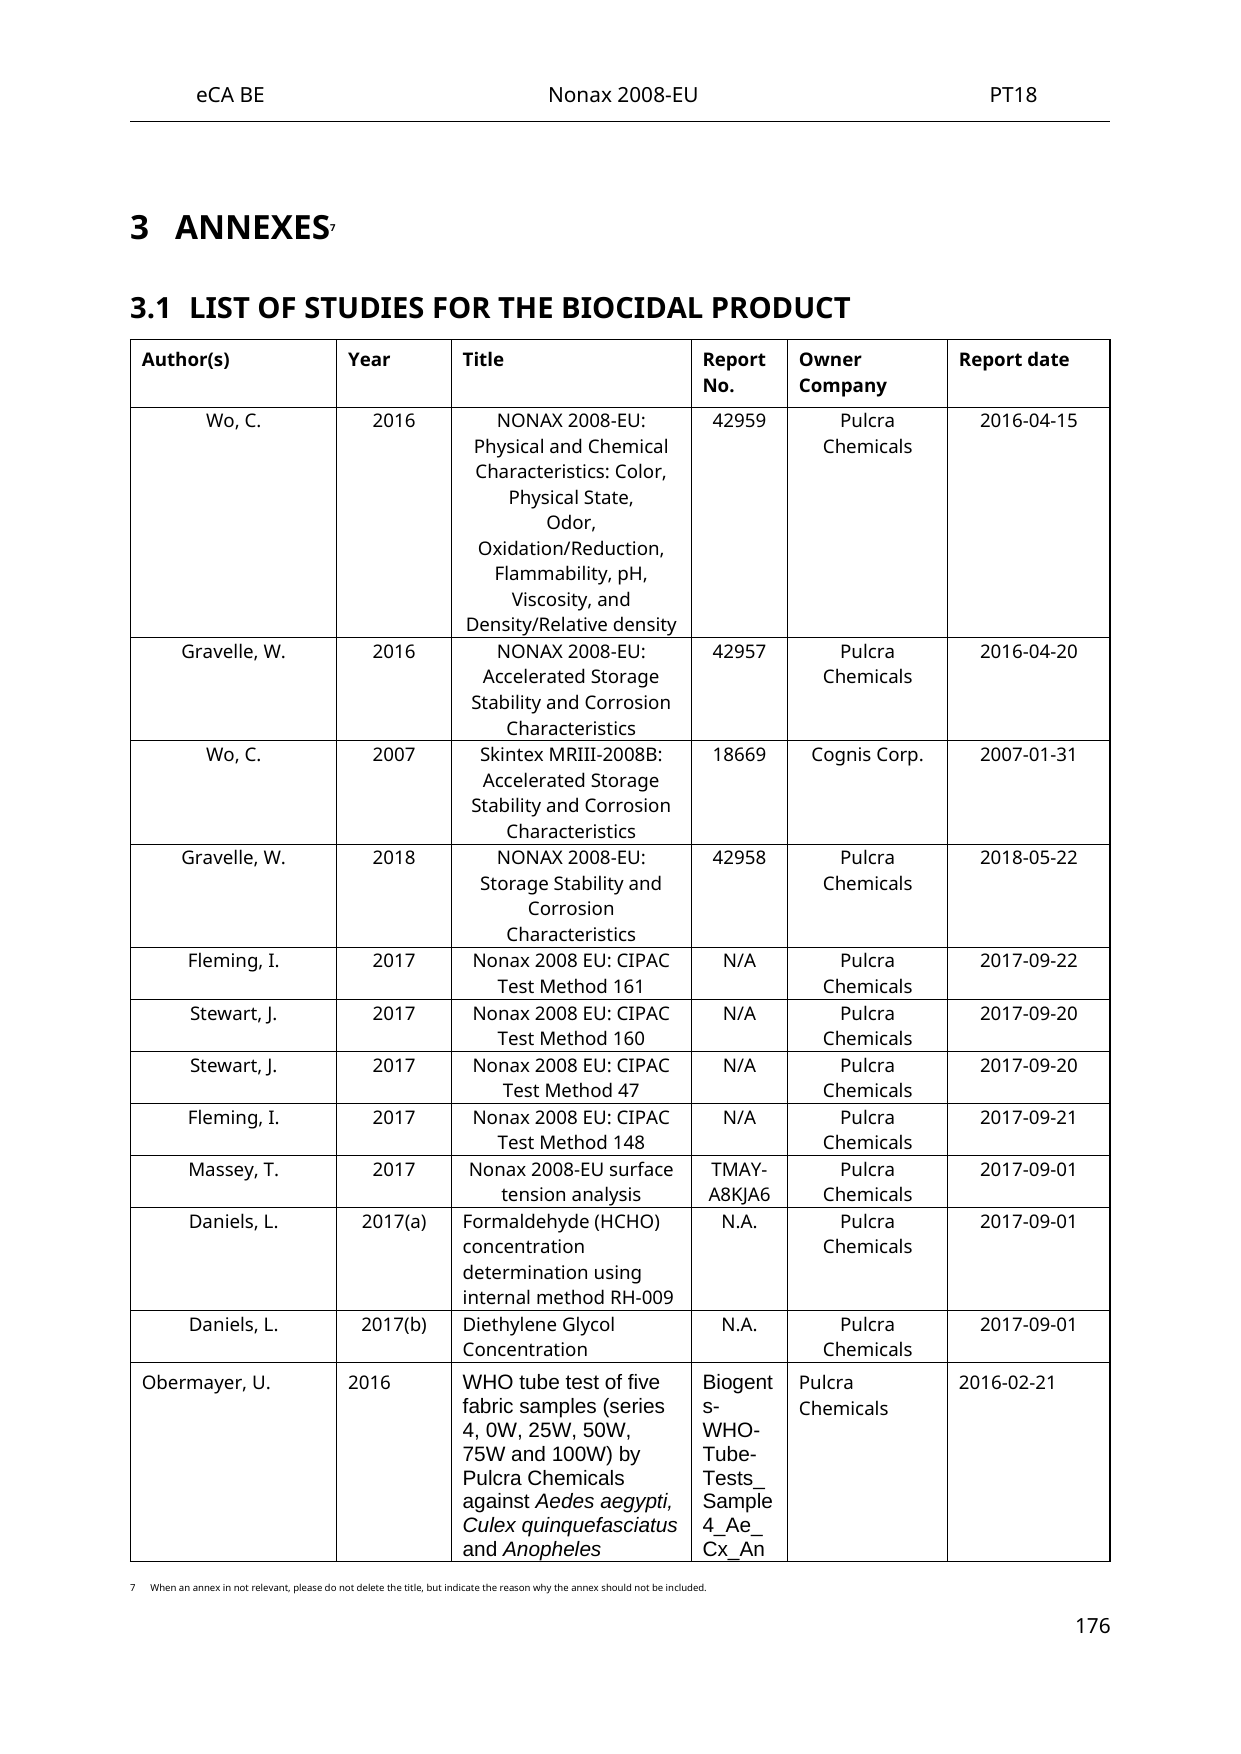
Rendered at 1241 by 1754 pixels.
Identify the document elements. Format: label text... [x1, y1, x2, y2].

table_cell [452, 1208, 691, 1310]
subtitle List of studies for the biocidal product [130, 287, 1110, 327]
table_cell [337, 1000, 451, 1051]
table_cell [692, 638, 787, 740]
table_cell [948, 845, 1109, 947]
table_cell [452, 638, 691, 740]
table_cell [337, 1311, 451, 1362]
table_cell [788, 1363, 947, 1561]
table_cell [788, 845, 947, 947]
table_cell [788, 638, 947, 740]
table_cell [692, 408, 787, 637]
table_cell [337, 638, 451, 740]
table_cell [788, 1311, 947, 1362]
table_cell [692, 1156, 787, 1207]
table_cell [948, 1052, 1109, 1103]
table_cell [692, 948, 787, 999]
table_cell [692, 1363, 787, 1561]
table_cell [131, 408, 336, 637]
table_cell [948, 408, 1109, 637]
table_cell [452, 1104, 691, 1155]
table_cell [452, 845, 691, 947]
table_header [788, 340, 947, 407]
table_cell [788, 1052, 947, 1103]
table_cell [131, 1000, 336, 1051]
subtitle Annexes [130, 204, 1110, 249]
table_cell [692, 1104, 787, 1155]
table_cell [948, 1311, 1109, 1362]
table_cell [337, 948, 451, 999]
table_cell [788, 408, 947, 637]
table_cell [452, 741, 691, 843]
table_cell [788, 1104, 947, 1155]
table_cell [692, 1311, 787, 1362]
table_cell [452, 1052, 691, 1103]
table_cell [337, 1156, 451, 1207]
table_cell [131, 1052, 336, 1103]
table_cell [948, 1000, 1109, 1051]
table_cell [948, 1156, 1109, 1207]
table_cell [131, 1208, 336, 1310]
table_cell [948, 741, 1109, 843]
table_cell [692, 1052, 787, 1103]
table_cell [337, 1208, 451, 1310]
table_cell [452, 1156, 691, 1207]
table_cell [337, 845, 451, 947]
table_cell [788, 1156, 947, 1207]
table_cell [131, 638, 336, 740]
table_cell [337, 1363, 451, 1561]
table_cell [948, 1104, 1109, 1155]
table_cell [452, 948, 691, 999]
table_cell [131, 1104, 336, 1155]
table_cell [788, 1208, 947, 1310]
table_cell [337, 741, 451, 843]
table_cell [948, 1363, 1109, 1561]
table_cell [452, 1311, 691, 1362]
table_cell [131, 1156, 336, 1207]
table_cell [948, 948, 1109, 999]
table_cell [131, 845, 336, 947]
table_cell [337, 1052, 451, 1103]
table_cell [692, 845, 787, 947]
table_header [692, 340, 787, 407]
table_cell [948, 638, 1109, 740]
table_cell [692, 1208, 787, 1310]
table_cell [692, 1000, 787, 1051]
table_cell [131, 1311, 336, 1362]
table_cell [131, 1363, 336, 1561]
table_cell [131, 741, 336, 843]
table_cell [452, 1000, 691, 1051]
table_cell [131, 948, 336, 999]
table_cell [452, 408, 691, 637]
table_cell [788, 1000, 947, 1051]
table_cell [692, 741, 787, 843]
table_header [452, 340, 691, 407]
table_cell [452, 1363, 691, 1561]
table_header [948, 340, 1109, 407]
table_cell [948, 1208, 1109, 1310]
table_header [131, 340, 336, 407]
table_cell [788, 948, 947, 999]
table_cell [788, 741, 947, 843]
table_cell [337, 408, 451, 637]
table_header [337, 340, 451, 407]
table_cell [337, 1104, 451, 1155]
